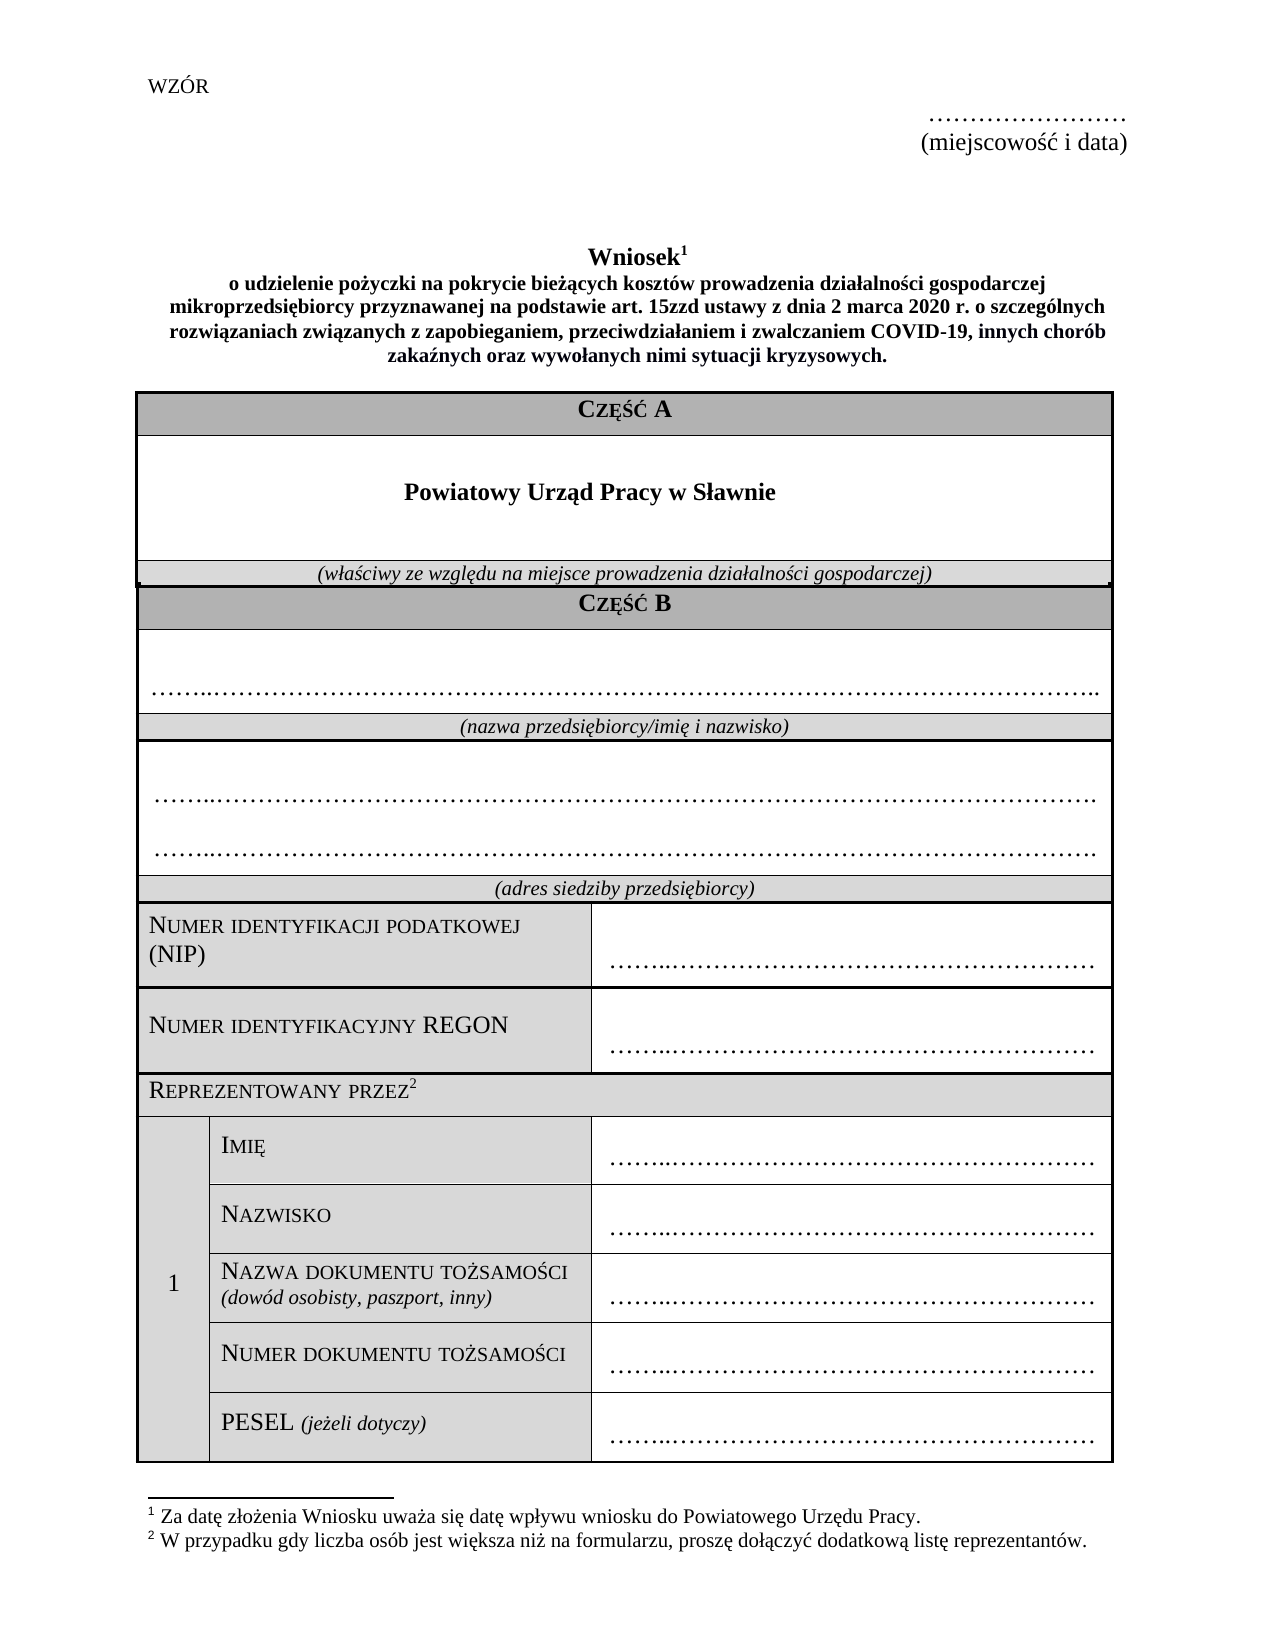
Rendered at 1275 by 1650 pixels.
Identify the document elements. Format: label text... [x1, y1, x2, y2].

table_cell ……..…………………………………………… [592, 1323, 1111, 1392]
text …………………… [148, 98, 1127, 127]
table_cell 1 [139, 1117, 209, 1461]
table_cell PESEL (jeżeli dotyczy) [210, 1393, 591, 1461]
table_cell ……..…………………………………………… [592, 1254, 1111, 1322]
table_cell (nazwa przedsiębiorcy/imię i nazwisko) [139, 714, 1111, 739]
table_cell (adres siedziby przedsiębiorcy) [139, 876, 1111, 901]
table_cell ……..…………………………………………… [592, 904, 1111, 986]
table_cell (właściwy ze względu na miejsce prowadzenia działalności gospodarczej) [138, 561, 1111, 585]
text Wniosek [148, 242, 1127, 270]
table_cell Powiatowy Urząd Pracy w Sławnie [138, 436, 1111, 560]
table_cell ……..…………………………………………… [592, 989, 1111, 1072]
table_cell ……..……………………………………………………………………………………………. ……..……………………………………………………………………………………………. [139, 742, 1111, 874]
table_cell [210, 1254, 591, 1322]
table_cell ……..…………………………………………………………………………………………….. [139, 630, 1111, 713]
table_cell Część B [139, 588, 1111, 629]
table_header Część A [138, 394, 1111, 435]
table_cell Nazwisko [210, 1185, 591, 1253]
table_cell ……..…………………………………………… [592, 1117, 1111, 1183]
table_cell ……..…………………………………………… [592, 1185, 1111, 1253]
table_cell ……..…………………………………………… [592, 1393, 1111, 1461]
text (miejscowość i data) [886, 127, 1127, 155]
text o udzielenie pożyczki na pokrycie bieżących kosztów prowadzenia działalności gospodarczej mikroprzedsiębiorcy przyznawanej na podstawie art. 15zzd ustawy z dnia 2 marca 2020 r. o szczególnych rozwiązaniach związanych z zapobieganiem, przeciwdziałaniem i zwalczaniem COVID-19, innych chorób zakaźnych oraz wywołanych nimi sytuacji kryzysowych. [148, 270, 1127, 367]
table_cell Reprezentowany przez [139, 1075, 1111, 1116]
table_cell Numer dokumentu tożsamości [210, 1323, 591, 1392]
table_cell Numer identyfikacyjny REGON [139, 989, 591, 1072]
table_cell Numer identyfikacji podatkowej (NIP) [139, 904, 591, 986]
table_cell Imię [210, 1117, 591, 1183]
